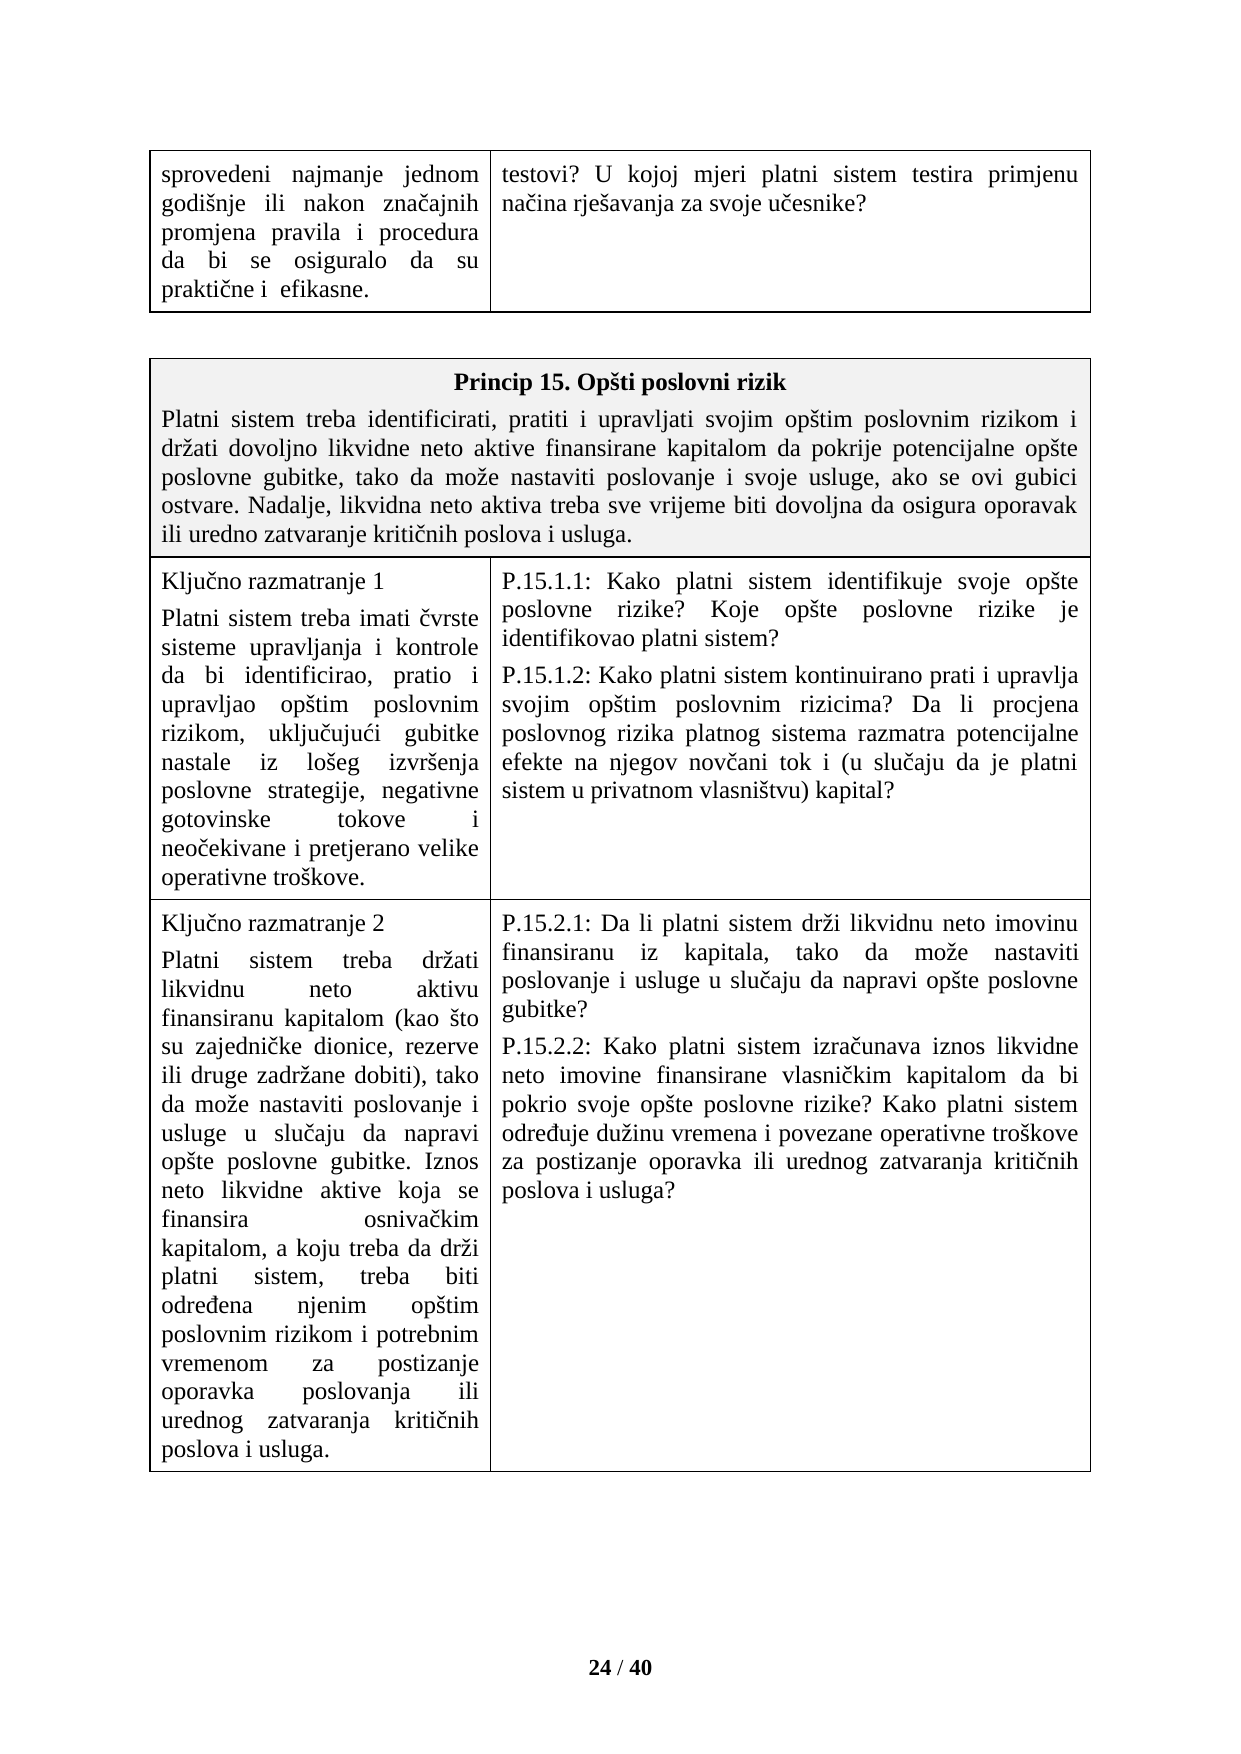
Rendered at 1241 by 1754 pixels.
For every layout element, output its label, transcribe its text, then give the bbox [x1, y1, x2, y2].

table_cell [151, 151, 490, 311]
table_cell P.15.1.1: Kako platni sistem identifikuje svoje opšte poslovne rizike? Koje opšte poslovne rizike je identifikovao platni sistem? P.15.1.2: Kako platni sistem kontinuirano prati i upravlja svojim opštim poslovnim rizicima? Da li procjena poslovnog rizika platnog sistema razmatra potencijalne efekte na njegov novčani tok i (u slučaju da je platni sistem u privatnom vlasništvu) kapital? [491, 558, 1090, 899]
table_cell P.15.2.1: Da li platni sistem drži likvidnu neto imovinu finansiranu iz kapitala, tako da može nastaviti poslovanje i usluge u slučaju da napravi opšte poslovne gubitke? P.15.2.2: Kako platni sistem izračunava iznos likvidne neto imovine finansirane vlasničkim kapitalom da bi pokrio svoje opšte poslovne rizike? Kako platni sistem određuje dužinu vremena i povezane operativne troškove za postizanje oporavka ili urednog zatvaranja kritičnih poslova i usluga? [491, 900, 1090, 1471]
table_cell Ključno razmatranje 1 Platni sistem treba imati čvrste sisteme upravljanja i kontrole da bi identificirao, pratio i upravljao opštim poslovnim rizikom, uključujući gubitke nastale iz lošeg izvršenja poslovne strategije, negativne gotovinske tokove i neočekivane i pretjerano velike operativne troškove. [151, 558, 490, 899]
table_cell Ključno razmatranje 2 Platni sistem treba držati likvidnu neto aktivu finansiranu kapitalom (kao što su zajedničke dionice, rezerve ili druge zadržane dobiti), tako da može nastaviti poslovanje i usluge u slučaju da napravi opšte poslovne gubitke. Iznos neto likvidne aktive koja se finansira osnivačkim kapitalom, a koju treba da drži platni sistem, treba biti određena njenim opštim poslovnim rizikom i potrebnim vremenom za postizanje oporavka poslovanja ili urednog zatvaranja kritičnih poslova i usluga. [151, 900, 490, 1471]
table_header Princip 15. Opšti poslovni rizik Platni sistem treba identificirati, pratiti i upravljati svojim opštim poslovnim rizikom i držati dovoljno likvidne neto aktive finansirane kapitalom da pokrije potencijalne opšte poslovne gubitke, tako da može nastaviti poslovanje i svoje usluge, ako se ovi gubici ostvare. Nadalje, likvidna neto aktiva treba sve vrijeme biti dovoljna da osigura oporavak ili uredno zatvaranje kritičnih poslova i usluga. [151, 359, 1090, 556]
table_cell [491, 151, 1090, 311]
